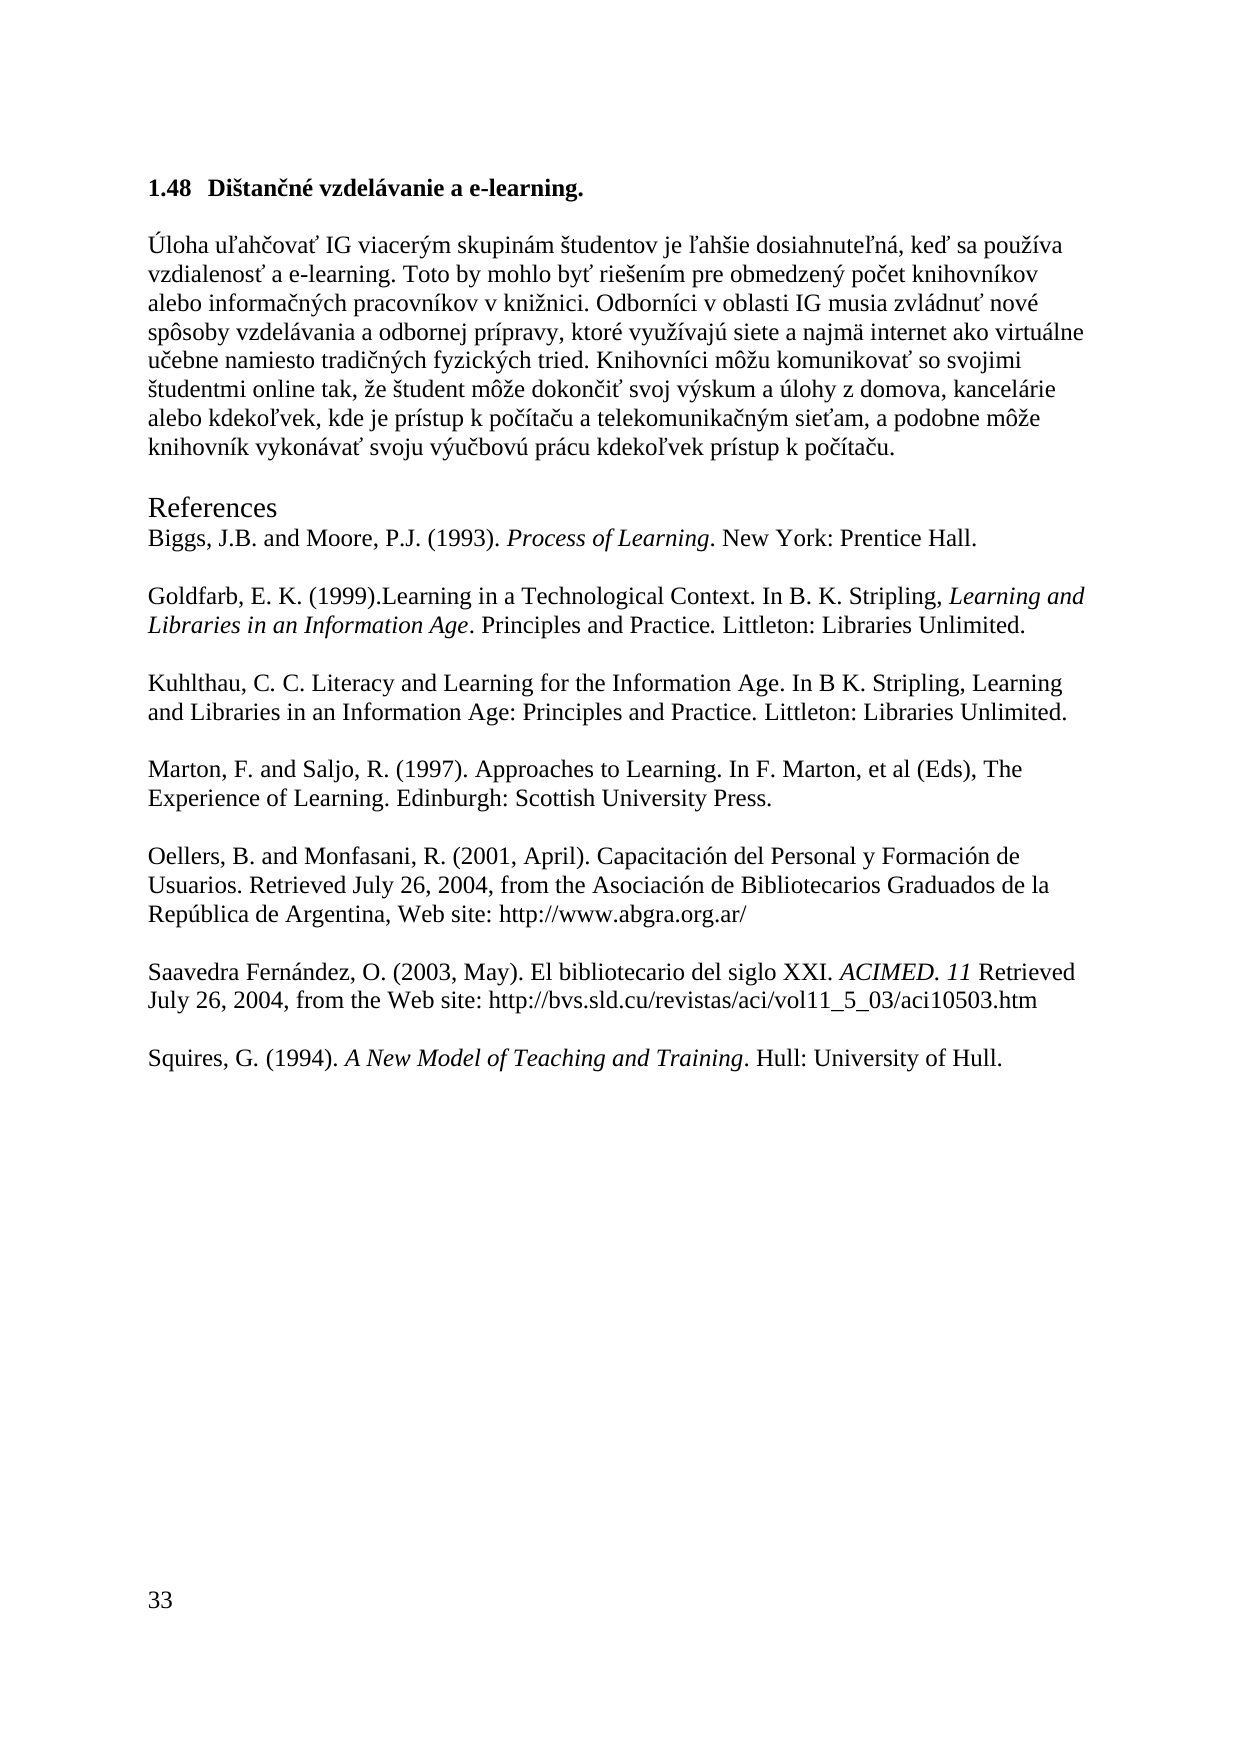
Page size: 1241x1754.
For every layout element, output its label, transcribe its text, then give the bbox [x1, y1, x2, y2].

subtitle Dištančné vzdelávanie a e-learning. [148, 173, 1093, 201]
text Marton, F. and Saljo, R. (1997). Approaches to Learning. In F. Marton, et al (Eds), The Experience of Learning. Edinburgh: Scottish University Press. [148, 754, 1093, 812]
text Oellers, B. and Monfasani, R. (2001, April). Capacitación del Personal y Formación de Usuarios. Retrieved July 26, 2004, from the Asociación de Bibliotecarios Graduados de la República de Argentina, Web site: http://www.abgra.org.ar/ [148, 841, 1093, 927]
text Goldfarb, E. K. (1999).Learning in a Technological Context. In B. K. Stripling, Learning and Libraries in an Information Age. Principles and Practice. Littleton: Libraries Unlimited. [148, 581, 1093, 639]
text References Biggs, J.B. and Moore, P.J. (1993). Process of Learning. New York: Prentice Hall. [148, 490, 1093, 552]
text Úloha uľahčovať IG viacerým skupinám študentov je ľahšie dosiahnuteľná, keď sa používa vzdialenosť a e-learning. Toto by mohlo byť riešením pre obmedzený počet knihovníkov alebo informačných pracovníkov v knižnici. Odborníci v oblasti IG musia zvládnuť nové spôsoby vzdelávania a odbornej prípravy, ktoré využívajú siete a najmä internet ako virtuálne učebne namiesto tradičných fyzických tried. Knihovníci môžu komunikovať so svojimi študentmi online tak, že študent môže dokončiť svoj výskum a úlohy z domova, kancelárie alebo kdekoľvek, kde je prístup k počítaču a telekomunikačným sieťam, a podobne môže knihovník vykonávať svoju výučbovú prácu kdekoľvek prístup k počítaču. [148, 231, 1093, 461]
text Squires, G. (1994). A New Model of Teaching and Training. Hull: University of Hull. [148, 1043, 1093, 1072]
text Kuhlthau, C. C. Literacy and Learning for the Information Age. In B K. Stripling, Learning and Libraries in an Information Age: Principles and Practice. Littleton: Libraries Unlimited. [148, 668, 1093, 725]
text Saavedra Fernández, O. (2003, May). El bibliotecario del siglo XXI. ACIMED. 11 Retrieved July 26, 2004, from the Web site: http://bvs.sld.cu/revistas/aci/vol11_5_03/aci10503.htm [148, 957, 1093, 1014]
